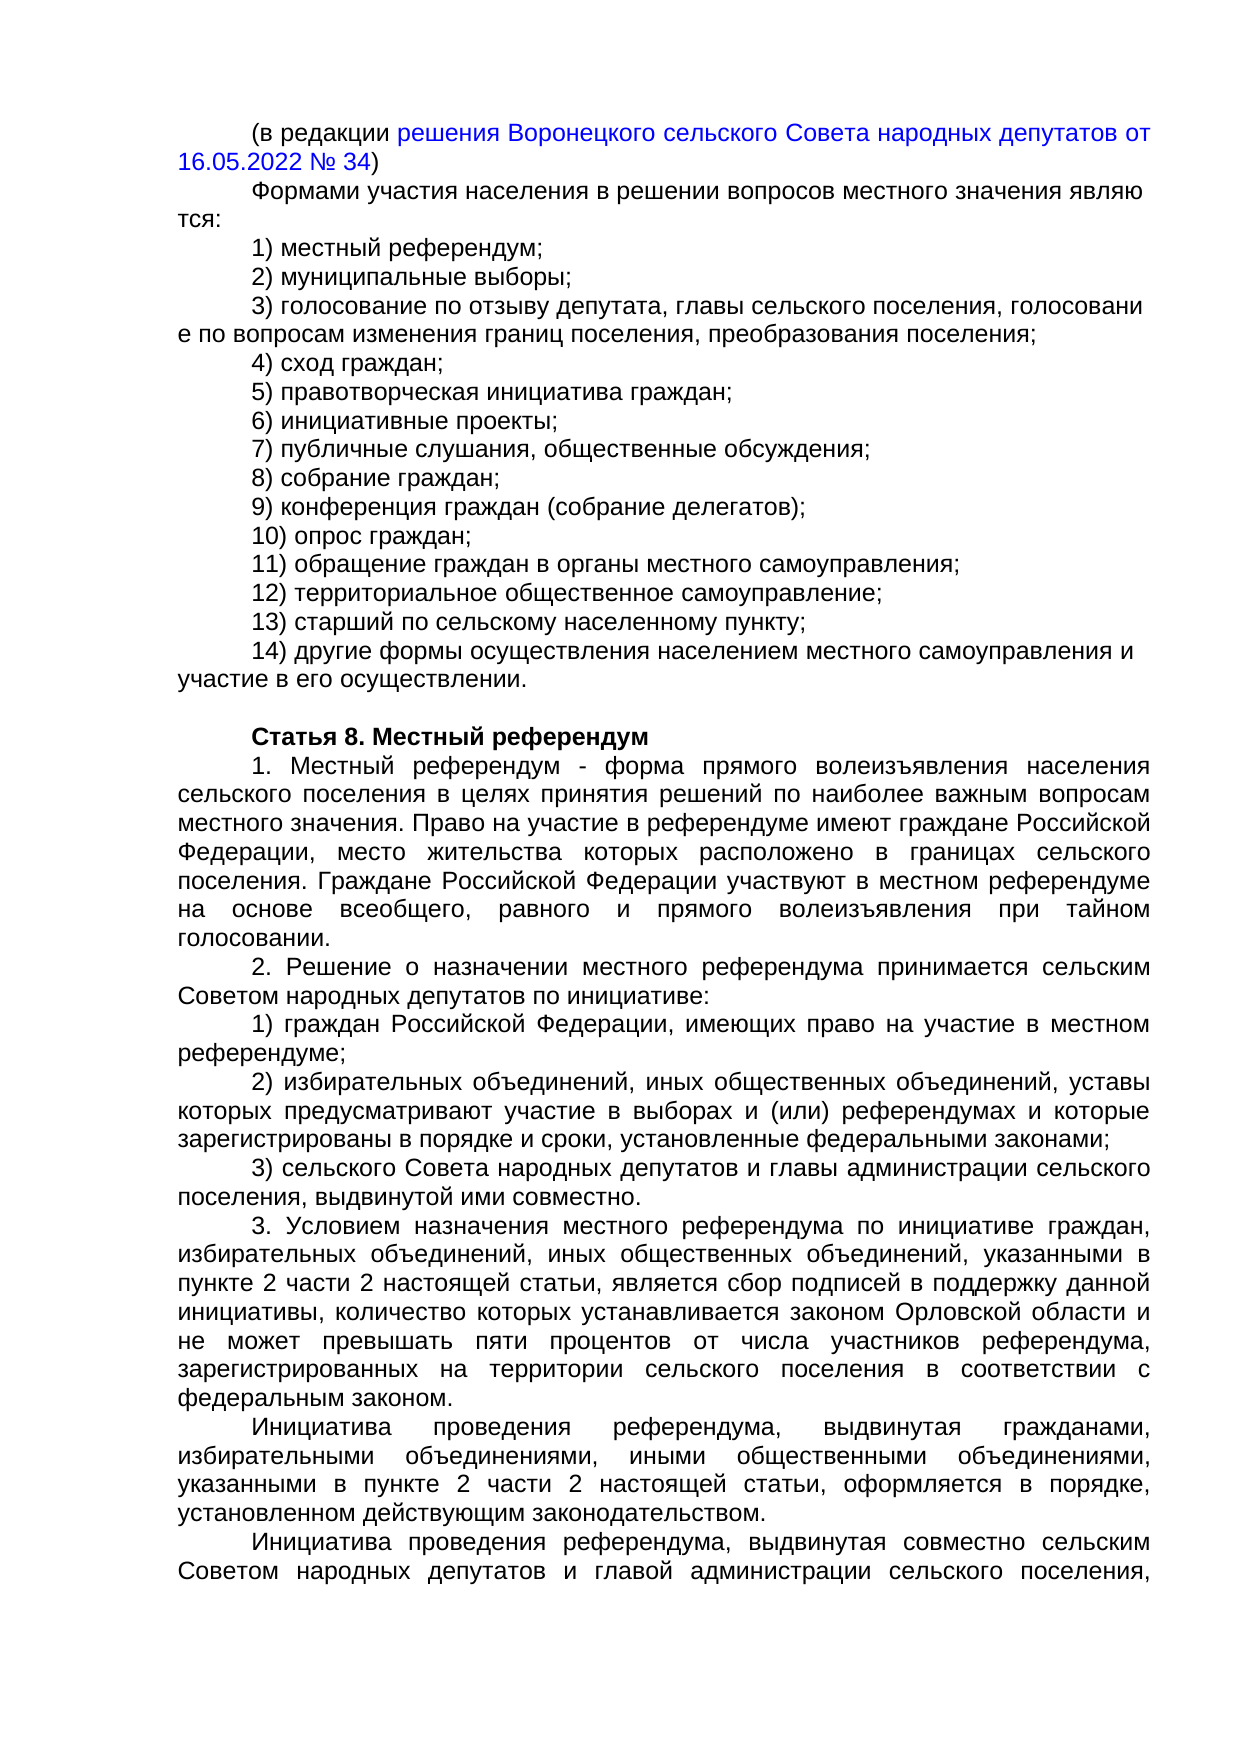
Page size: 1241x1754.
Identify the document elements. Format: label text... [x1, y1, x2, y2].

text 6) инициативные проекты; [177, 406, 1152, 434]
text 12) территориальное общественное самоуправление; [177, 578, 1152, 607]
text 3. Условием назначения местного референдума по инициативе граждан, избирательных объединений, иных общественных объединений, указанными в пункте 2 части 2 настоящей статьи, является сбор подписей в поддержку данной инициативы, количество которых устанавливается законом Орловской области и не может превышать пяти процентов от числа участников референдума, зарегистрированных на территории сельского поселения в соответствии с федеральным законом. [177, 1211, 1152, 1412]
text (в редакции решения Воронецкого сельского Совета народных депутатов от 16.05.2022 № 34) [177, 118, 1152, 176]
text 7) публичные слушания, общественные обсуждения; [177, 434, 1152, 463]
text 11) обращение граждан в органы местного самоуправления; [177, 549, 1152, 578]
text 2) избирательных объединений, иных общественных объединений, уставы которых предусматривают участие в выборах и (или) референдумах и которые зарегистрированы в порядке и сроки, установленные федеральными законами; [177, 1067, 1152, 1153]
text 5) правотворческая инициатива граждан; [177, 377, 1152, 406]
text 3) сельского Совета народных депутатов и главы администрации сельского поселения, выдвинутой ими совместно. [177, 1153, 1152, 1211]
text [177, 1527, 1152, 1584]
text 14) другие формы осуществления населением местного самоуправления и участие в его осуществлении. [177, 636, 1152, 693]
text 2) муниципальные выборы; [177, 262, 1152, 291]
text 10) опрос граждан; [177, 521, 1152, 549]
text 8) собрание граждан; [177, 463, 1152, 492]
text 9) конференция граждан (собрание делегатов); [177, 492, 1152, 521]
text 2. Решение о назначении местного референдума принимается сельским Советом народных депутатов по инициативе: [177, 952, 1152, 1009]
text 1) граждан Российской Федерации, имеющих право на участие в местном референдуме; [177, 1009, 1152, 1067]
text 13) старший по сельскому населенному пункту; [177, 607, 1152, 636]
text 1) местный референдум; [177, 233, 1152, 262]
text Формами участия населения в решении вопросов местного значения являются: [177, 176, 1152, 233]
text 1. Местный референдум - форма прямого волеизъявления населения сельского поселения в целях принятия решений по наиболее важным вопросам местного значения. Право на участие в референдуме имеют граждане Российской Федерации, место жительства которых расположено в границах сельского поселения. Граждане Российской Федерации участвуют в местном референдуме на основе всеобщего, равного и прямого волеизъявления при тайном голосовании. [177, 751, 1152, 952]
text 4) сход граждан; [177, 348, 1152, 377]
text Статья 8. Местный референдум [177, 722, 1152, 751]
text 3) голосование по отзыву депутата, главы сельского поселения, голосование по вопросам изменения границ поселения, преобразования поселения; [177, 291, 1152, 348]
text Инициатива проведения референдума, выдвинутая гражданами, избирательными объединениями, иными общественными объединениями, указанными в пункте 2 части 2 настоящей статьи, оформляется в порядке, установленном действующим законодательством. [177, 1412, 1152, 1527]
